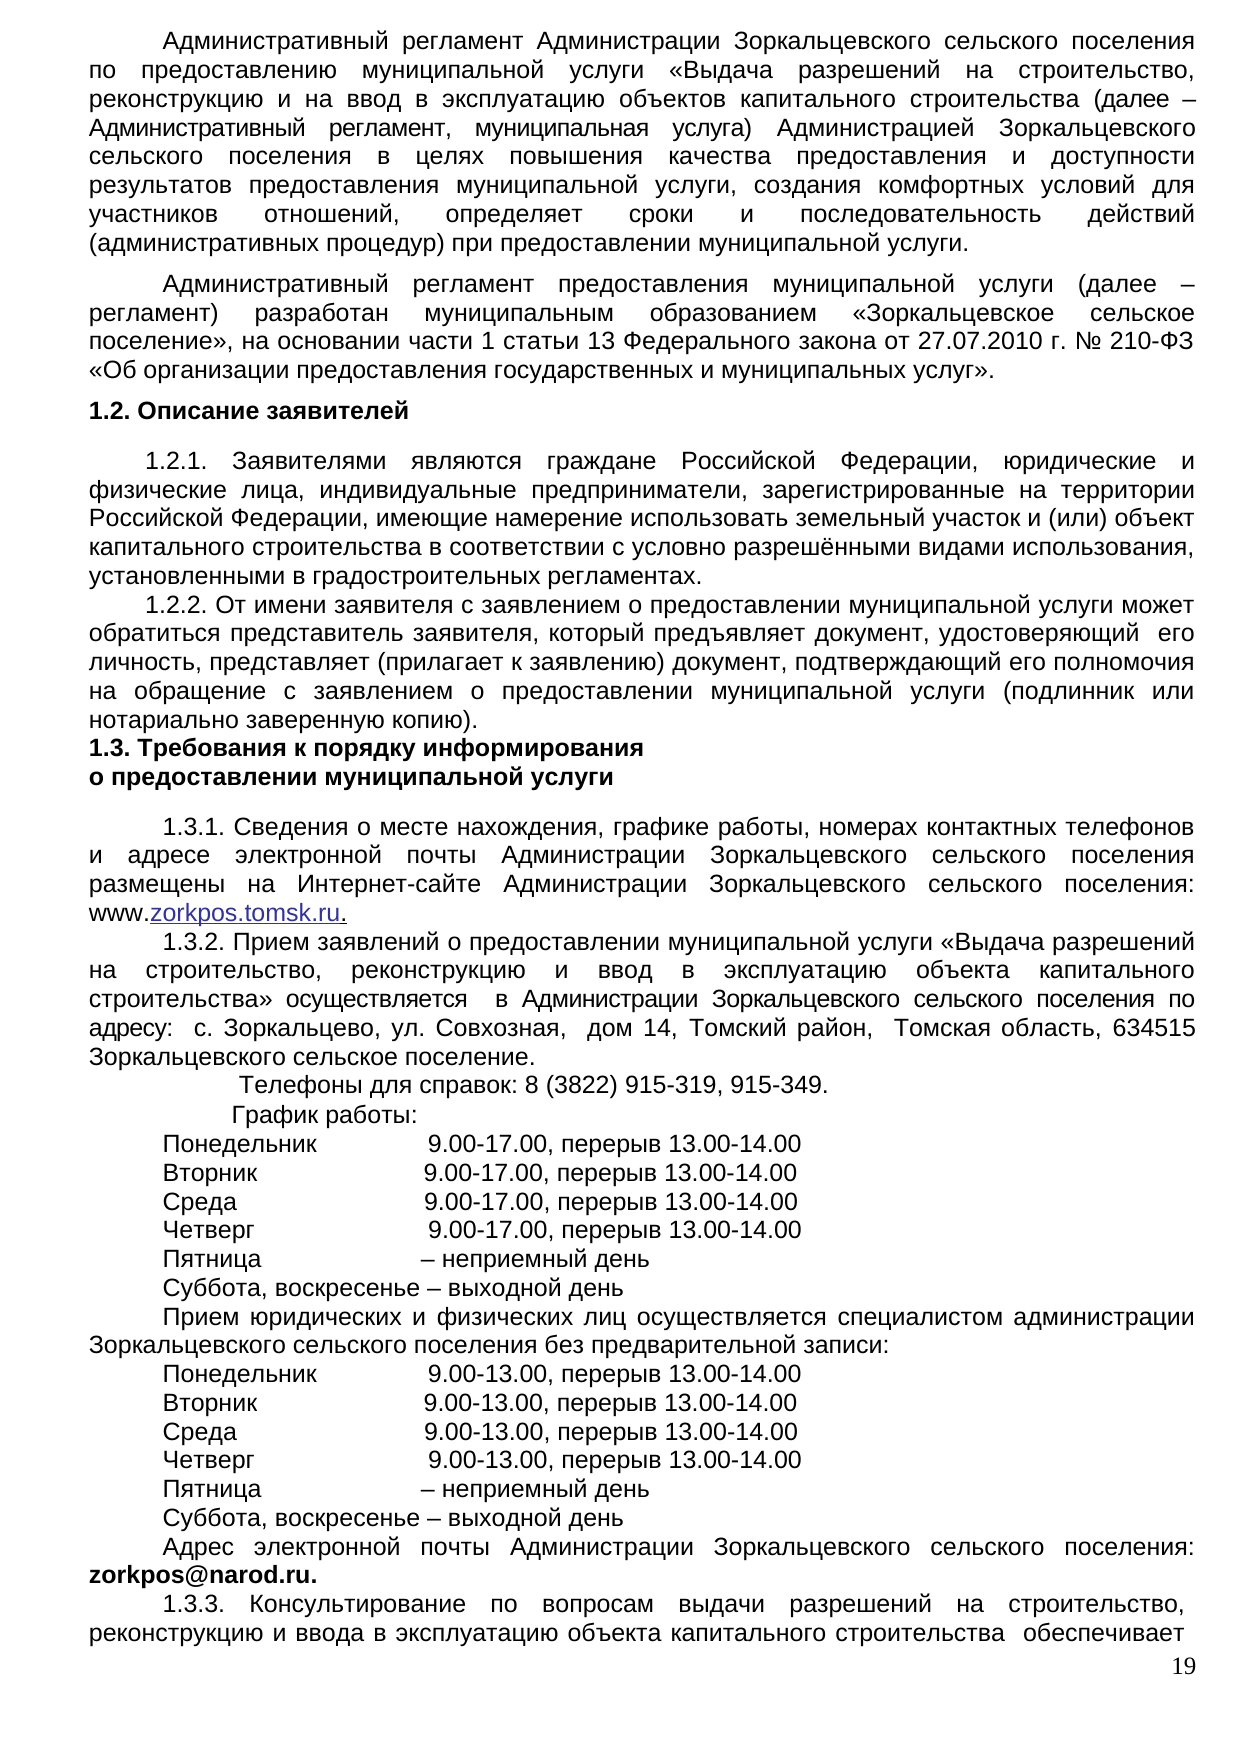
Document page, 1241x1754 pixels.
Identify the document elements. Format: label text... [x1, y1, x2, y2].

text 1.3.2. Прием заявлений о предоставлении муниципальной услуги «Выдача разрешений на строительство, реконструкцию и ввод в эксплуатацию объекта капитального строительства» осуществляется в Администрации Зоркальцевского сельского поселения по адресу: с. Зоркальцево, ул. Совхозная, дом 14, Томский район, Томская область, 634515 Зоркальцевского сельское поселение. [89, 927, 1196, 1071]
text Понедельник 9.00-13.00, перерыв 13.00-14.00 [89, 1359, 1196, 1388]
text Телефоны для справок: 8 (3822) 915-319, 915-349. [89, 1071, 1186, 1099]
text График работы: [158, 1100, 1186, 1129]
text Вторник 9.00-13.00, перерыв 13.00-14.00 [89, 1388, 1196, 1417]
text Адрес электронной почты Администрации Зоркальцевского сельского поселения: zorkpos@narod.ru. [89, 1532, 1196, 1589]
text 1.2.1. Заявителями являются граждане Российской Федерации, юридические и физические лица, индивидуальные предприниматели, зарегистрированные на территории Российской Федерации, имеющие намерение использовать земельный участок и (или) объект капитального строительства в соответствии с условно разрешёнными видами использования, установленными в градостроительных регламентах. [89, 446, 1196, 590]
text Суббота, воскресенье – выходной день [89, 1503, 1196, 1532]
text 1.2.2. От имени заявителя с заявлением о предоставлении муниципальной услуги может обратиться представитель заявителя, который предъявляет документ, удостоверяющий его личность, представляет (прилагает к заявлению) документ, подтверждающий его полномочия на обращение с заявлением о предоставлении муниципальной услуги (подлинник или нотариально заверенную копию). [89, 590, 1196, 733]
text Вторник 9.00-17.00, перерыв 13.00-14.00 [89, 1158, 1196, 1187]
text Понедельник 9.00-17.00, перерыв 13.00-14.00 [89, 1129, 1196, 1158]
text Суббота, воскресенье – выходной день [89, 1273, 1196, 1302]
text Пятница – неприемный день [89, 1244, 1196, 1273]
text Прием юридических и физических лиц осуществляется специалистом администрации Зоркальцевского сельского поселения без предварительной записи: [89, 1302, 1196, 1359]
text Четверг 9.00-13.00, перерыв 13.00-14.00 [89, 1445, 1196, 1474]
text 1.3.1. Сведения о месте нахождения, графике работы, номерах контактных телефонов и адресе электронной почты Администрации Зоркальцевского сельского поселения размещены на Интернет-сайте Администрации Зоркальцевского сельского поселения: www.zorkpos.tomsk.ru. [89, 812, 1196, 927]
text 1.2. Описание заявителей [89, 396, 1196, 425]
text Среда 9.00-17.00, перерыв 13.00-14.00 [89, 1187, 1196, 1215]
text Административный регламент Администрации Зоркальцевского сельского поселения по предоставлению муниципальной услуги «Выдача разрешений на строительство, реконструкцию и на ввод в эксплуатацию объектов капитального строительства (далее – Административный регламент, муниципальная услуга) Администрацией Зоркальцевского сельского поселения в целях повышения качества предоставления и доступности результатов предоставления муниципальной услуги, создания комфортных условий для участников отношений, определяет сроки и последовательность действий (административных процедур) при предоставлении муниципальной услуги. [89, 26, 1196, 256]
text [89, 1589, 1186, 1647]
text о предоставлении муниципальной услуги [89, 762, 1196, 791]
text Среда 9.00-13.00, перерыв 13.00-14.00 [89, 1417, 1196, 1445]
text 1.3. Требования к порядку информирования [89, 733, 1196, 762]
text Четверг 9.00-17.00, перерыв 13.00-14.00 [89, 1215, 1196, 1244]
text Административный регламент предоставления муниципальной услуги (далее – регламент) разработан муниципальным образованием «Зоркальцевское сельское поселение», на основании части 1 статьи 13 Федерального закона от 27.07.2010 г. № 210-ФЗ «Об организации предоставления государственных и муниципальных услуг». [89, 269, 1196, 384]
text Пятница – неприемный день [89, 1474, 1196, 1503]
